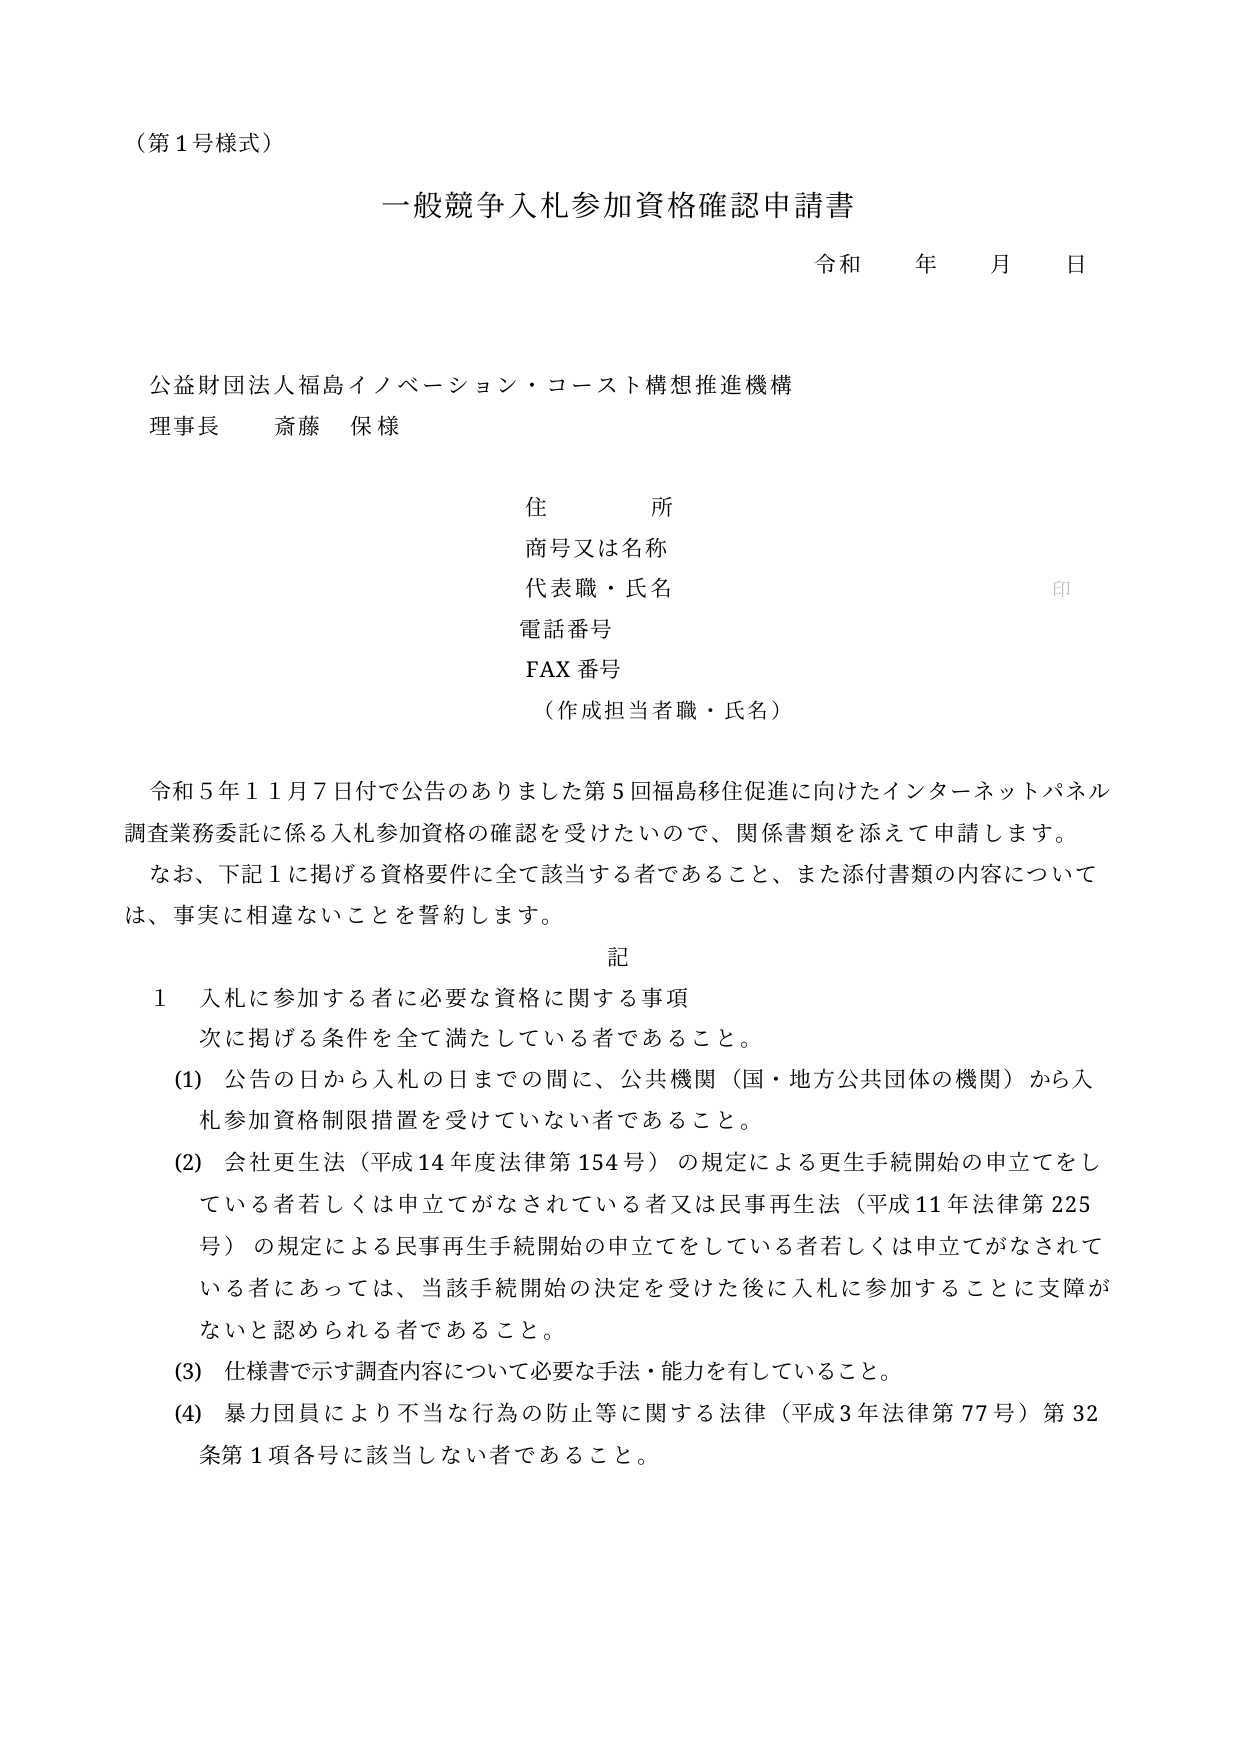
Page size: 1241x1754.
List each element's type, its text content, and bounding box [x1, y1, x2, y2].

text 記 [607, 940, 1123, 971]
text FAX 番号 [526, 653, 1123, 684]
list 会社更生法（平成14年度法律第154号） の規定による更生手続開始の申立てをしている者若しくは申立てがなされている者又は民事再生法（平成11年法律第225号） の規定による民事再生手続開始の申立てをしている者若しくは申立てがなされている者にあっては、当該手続開始の決定を受けた後に入札に参加することに支障がないと認められる者であること。 [174, 1146, 1112, 1344]
list 暴力団員により不当な行為の防止等に関する法律（平成3年法律第77号）第32条第1項各号に該当しない者であること。 [174, 1396, 1112, 1470]
text （作成担当者職・氏名） [533, 694, 1123, 724]
text 次に掲げる条件を全て満たしている者であること。 [199, 1021, 1123, 1053]
text 商号又は名称 [526, 531, 1123, 562]
text （第 1 号様式） [124, 127, 1123, 158]
title 一般競争入札参加資格確認申請書 [378, 182, 858, 224]
text 令和５年１１月７日付で公告のありました第5回福島移住促進に向けたインターネットパネル調査業務委託に係る入札参加資格の確認を受けたいので、関係書類を添えて申請します。 [124, 774, 1113, 847]
text なお、下記１に掲げる資格要件に全て該当する者であること、また添付書類の内容については、事実に相違ないことを誓約します。 [124, 857, 1112, 930]
text 令和 年 月 日 [112, 247, 1088, 279]
text 電話番号 [519, 612, 1123, 643]
text 代表職・氏名 印 [526, 571, 1123, 603]
list 仕様書で示す調査内容について必要な手法・能力を有していること。 [174, 1354, 1112, 1386]
text １ 入札に参加する者に必要な資格に関する事項 [149, 981, 1123, 1012]
text 公益財団法人福島イノベーション・コースト構想推進機構理事長 斎藤 保 様 [149, 368, 798, 441]
list 公告の日から入札の日までの間に、公共機関（国・地方公共団体の機関） から入札参加資格制限措置を受けていない者であること。 [174, 1062, 1099, 1135]
text 住 所 [526, 490, 1123, 522]
